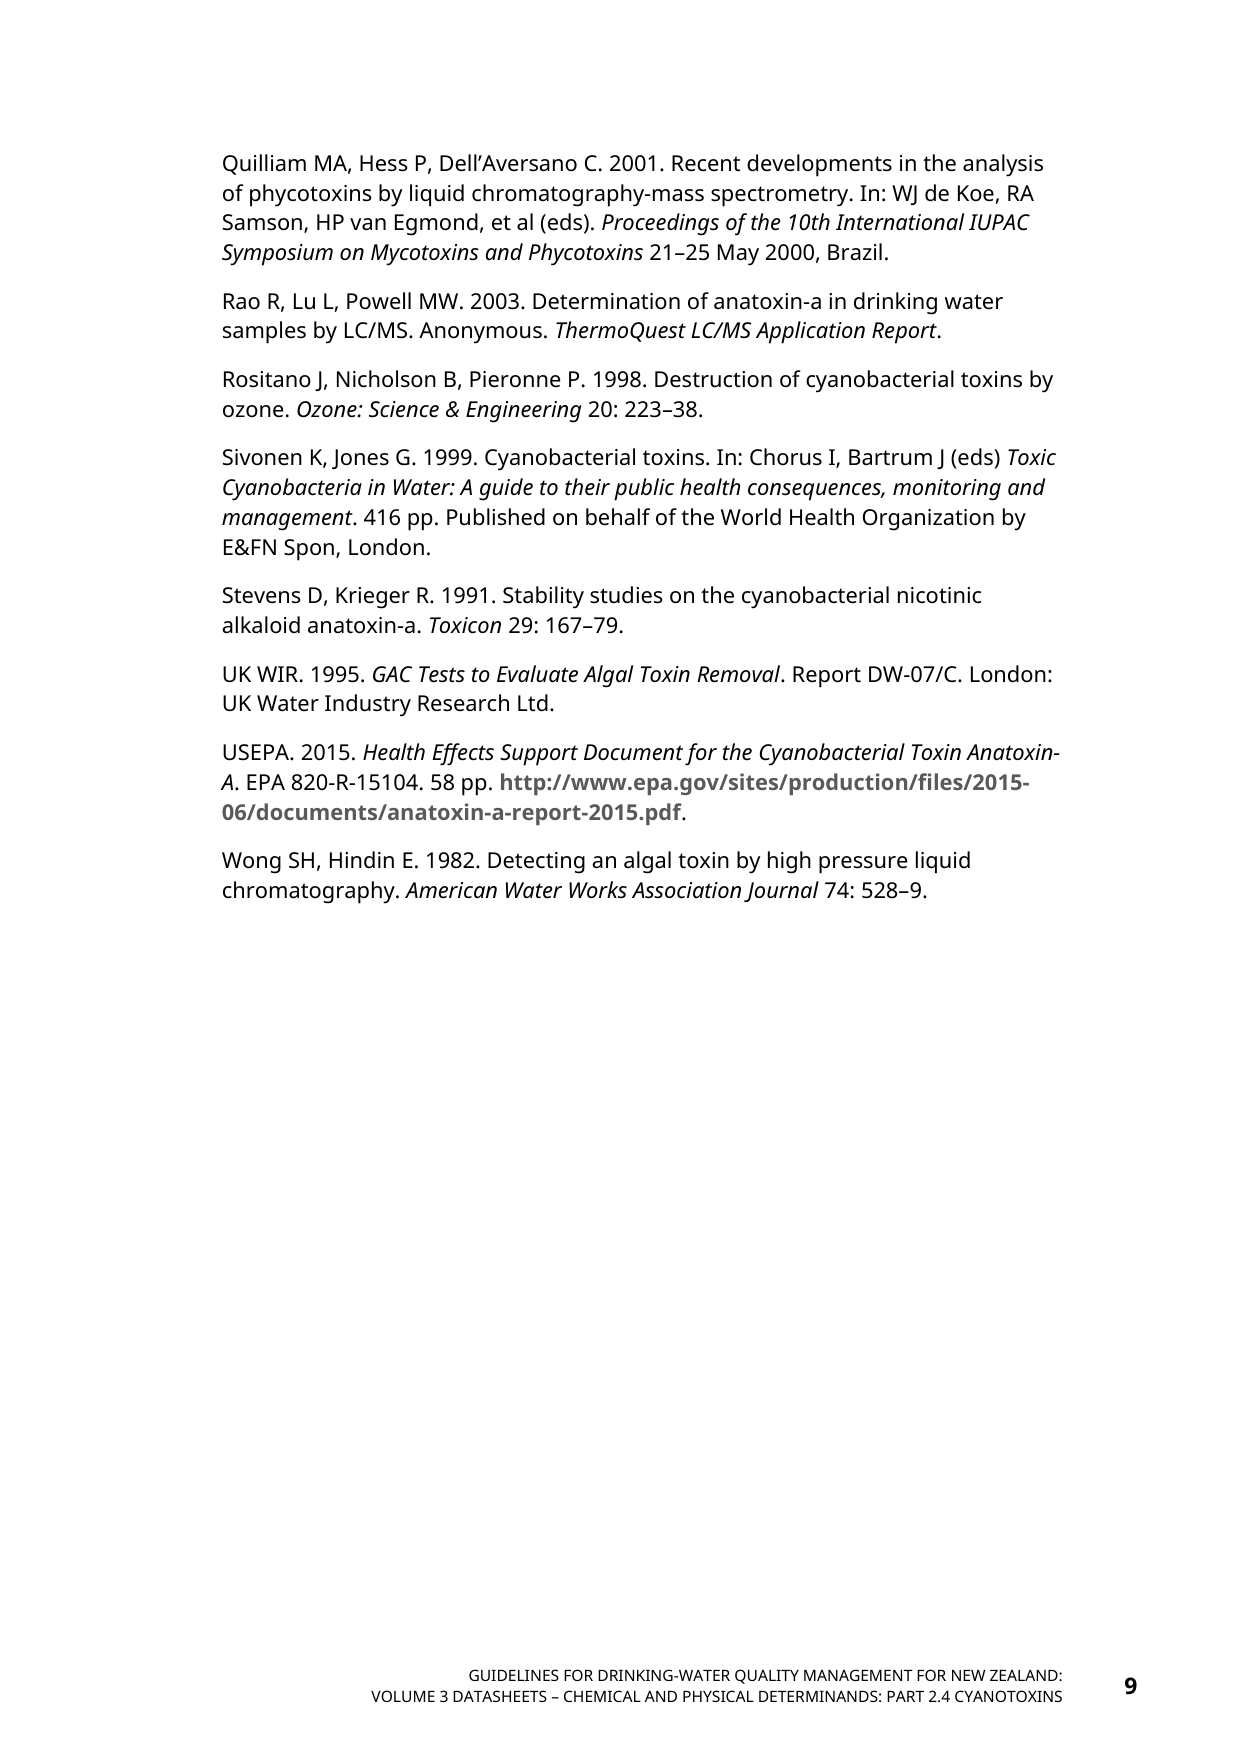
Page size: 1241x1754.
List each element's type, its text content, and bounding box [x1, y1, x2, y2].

text UK WIR. 1995. GAC Tests to Evaluate Algal Toxin Removal. Report DW-07/C. London: UK Water Industry Research Ltd. [222, 658, 1063, 718]
text Rao R, Lu L, Powell MW. 2003. Determination of anatoxin-a in drinking water samples by LC/MS. Anonymous. ThermoQuest LC/MS Application Report. [222, 286, 1063, 345]
text USEPA. 2015. Health Effects Support Document for the Cyanobacterial Toxin Anatoxin-A. EPA 820-R-15104. 58 pp. http://www.epa.gov/sites/production/files/2015-06/documents/anatoxin-a-report-2015.pdf. [222, 737, 1063, 826]
text Quilliam MA, Hess P, Dell’Aversano C. 2001. Recent developments in the analysis of phycotoxins by liquid chromatography-mass spectrometry. In: WJ de Koe, RA Samson, HP van Egmond, et al (eds). Proceedings of the 10th International IUPAC Symposium on Mycotoxins and Phycotoxins 21–25 May 2000, Brazil. [222, 148, 1063, 267]
text Sivonen K, Jones G. 1999. Cyanobacterial toxins. In: Chorus I, Bartrum J (eds) Toxic Cyanobacteria in Water: A guide to their public health consequences, monitoring and management. 416 pp. Published on behalf of the World Health Organization by E&FN Spon, London. [222, 442, 1063, 561]
text Rositano J, Nicholson B, Pieronne P. 1998. Destruction of cyanobacterial toxins by ozone. Ozone: Science & Engineering 20: 223–38. [222, 364, 1063, 423]
text Wong SH, Hindin E. 1982. Detecting an algal toxin by high pressure liquid chromatography. American Water Works Association Journal 74: 528–9. [222, 845, 1063, 904]
text Stevens D, Krieger R. 1991. Stability studies on the cyanobacterial nicotinic alkaloid anatoxin-a. Toxicon 29: 167–79. [222, 580, 1063, 640]
